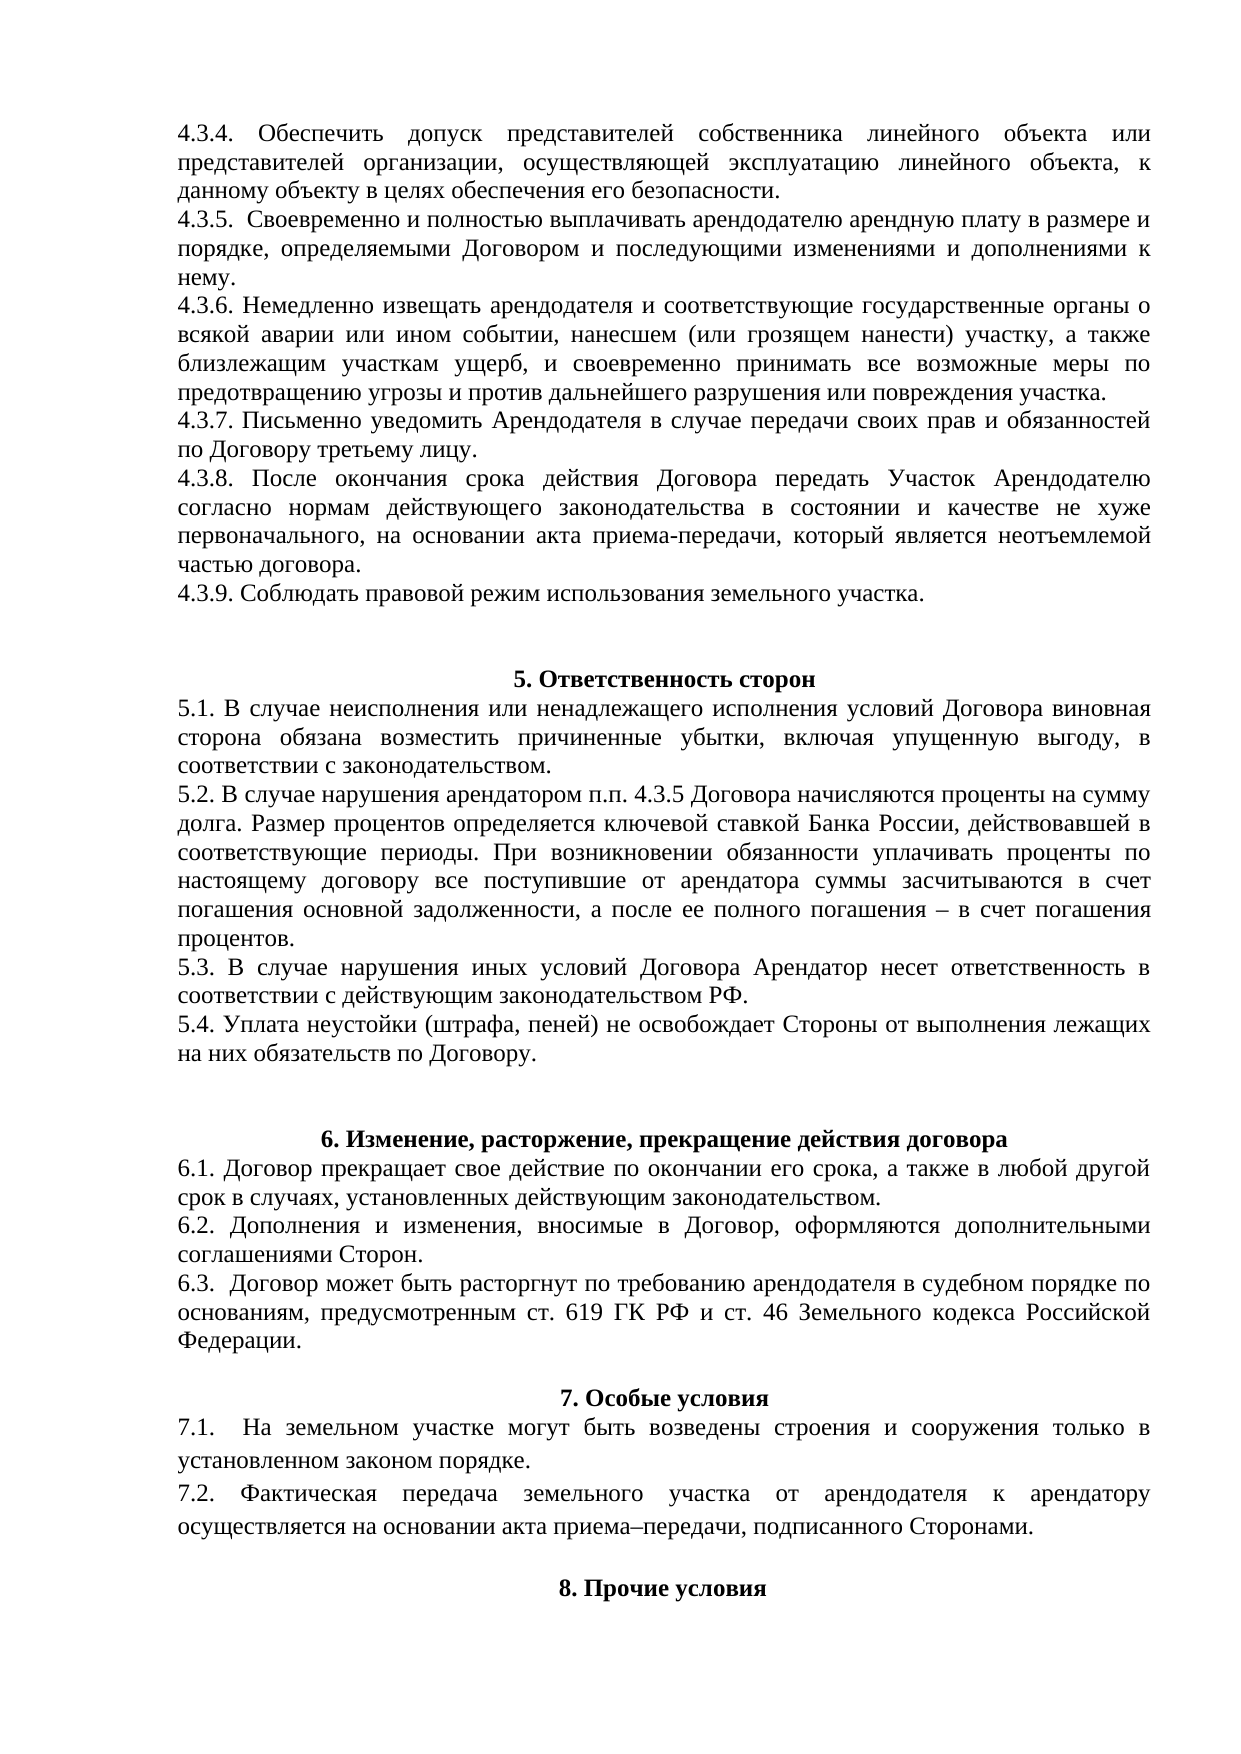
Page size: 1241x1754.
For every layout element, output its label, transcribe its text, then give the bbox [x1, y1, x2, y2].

text 7.2. Фактическая передача земельного участка от арендодателя к арендатору осуществляется на основании акта приема–передачи, подписанного Сторонами. [177, 1478, 1152, 1540]
text 7. Особые условия [177, 1383, 1152, 1412]
text 4.3.4. Обеспечить допуск представителей собственника линейного объекта или представителей организации, осуществляющей эксплуатацию линейного объекта, к данному объекту в целях обеспечения его безопасности. [177, 118, 1152, 204]
text 5.1. В случае неисполнения или ненадлежащего исполнения условий Договора виновная сторона обязана возместить причиненные убытки, включая упущенную выгоду, в соответствии с законодательством. [177, 693, 1152, 779]
text 5. Ответственность сторон [177, 664, 1152, 693]
text 6.1. Договор прекращает свое действие по окончании его срока, а также в любой другой срок в случаях, установленных действующим законодательством. [177, 1153, 1152, 1211]
text 4.3.9. Соблюдать правовой режим использования земельного участка. [177, 578, 1152, 607]
text 6.2. Дополнения и изменения, вносимые в Договор, оформляются дополнительными соглашениями Сторон. [177, 1211, 1152, 1268]
text 5.4. Уплата неустойки (штрафа, пеней) не освобождает Стороны от выполнения лежащих на них обязательств по Договору. [177, 1009, 1152, 1067]
text 6. Изменение, расторжение, прекращение действия договора [177, 1124, 1152, 1153]
text 4.3.8. После окончания срока действия Договора передать Участок Арендодателю согласно нормам действующего законодательства в состоянии и качестве не хуже первоначального, на основании акта приема-передачи, который является неотъемлемой частью договора. [177, 463, 1152, 578]
text 6.3. Договор может быть расторгнут по требованию арендодателя в судебном порядке по основаниям, предусмотренным ст. 619 ГК РФ и ст. 46 Земельного кодекса Российской Федерации. [177, 1268, 1152, 1354]
text 4.3.6. Немедленно извещать арендодателя и соответствующие государственные органы о всякой аварии или ином событии, нанесшем (или грозящем нанести) участку, а также близлежащим участкам ущерб, и своевременно принимать все возможные меры по предотвращению угрозы и против дальнейшего разрушения или повреждения участка. [177, 291, 1152, 406]
text 4.3.5. Своевременно и полностью выплачивать арендодателю арендную плату в размере и порядке, определяемыми Договором и последующими изменениями и дополнениями к нему. [177, 204, 1152, 291]
text 4.3.7. Письменно уведомить Арендодателя в случае передачи своих прав и обязанностей по Договору третьему лицу. [177, 406, 1152, 463]
text 8. Прочие условия [177, 1573, 1152, 1601]
text 5.2. В случае нарушения арендатором п.п. 4.3.5 Договора начисляются проценты на сумму долга. Размер процентов определяется ключевой ставкой Банка России, действовавшей в соответствующие периоды. При возникновении обязанности уплачивать проценты по настоящему договору все поступившие от арендатора суммы засчитываются в счет погашения основной задолженности, а после ее полного погашения – в счет погашения процентов. [177, 779, 1152, 952]
text 5.3. В случае нарушения иных условий Договора Арендатор несет ответственность в соответствии с действующим законодательством РФ. [177, 952, 1152, 1009]
text 7.1. На земельном участке могут быть возведены строения и сооружения только в установленном законом порядке. [177, 1412, 1152, 1474]
